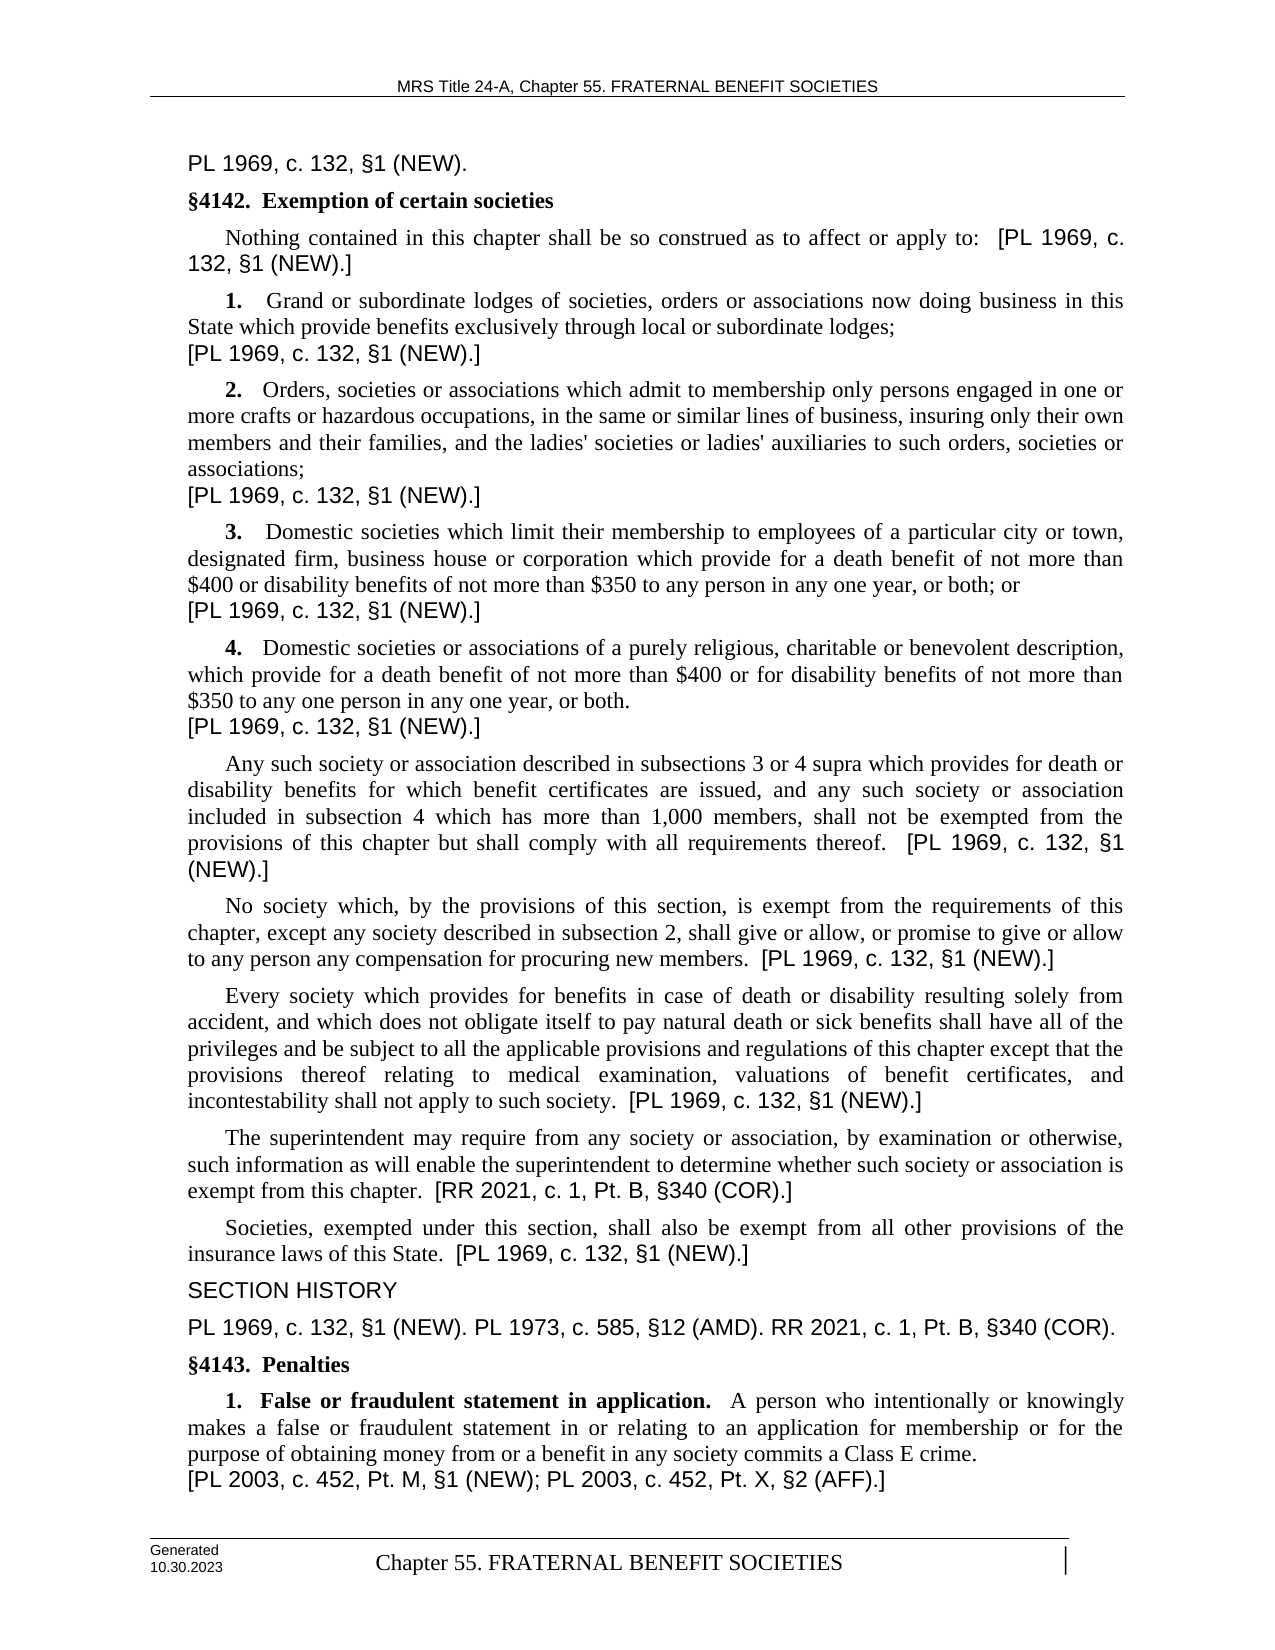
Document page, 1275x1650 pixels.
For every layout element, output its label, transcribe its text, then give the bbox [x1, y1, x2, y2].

text No society which, by the provisions of this section, is exempt from the requirements of this chapter, except any society described in subsection 2, shall give or allow, or promise to give or allow to any person any compensation for procuring new members. [PL 1969, c. 132, §1 (NEW).] [187, 892, 1125, 972]
text 4. Domestic societies or associations of a purely religious, charitable or benevolent description, which provide for a death benefit of not more than $400 or for disability benefits of not more than $350 to any one person in any one year, or both. [187, 634, 1125, 713]
text [PL 2003, c. 452, Pt. M, §1 (NEW); PL 2003, c. 452, Pt. X, §2 (AFF).] [187, 1466, 1125, 1493]
text [PL 1969, c. 132, §1 (NEW).] [187, 482, 1125, 508]
text [PL 1969, c. 132, §1 (NEW).] [187, 339, 1125, 366]
text [PL 1969, c. 132, §1 (NEW).] [187, 713, 1125, 740]
text §4142. Exemption of certain societies [187, 187, 1125, 213]
text Nothing contained in this chapter shall be so construed as to affect or apply to: [PL 1969, c. 132, §1 (NEW).] [187, 223, 1125, 276]
text SECTION HISTORY [187, 1277, 1125, 1303]
text PL 1969, c. 132, §1 (NEW). PL 1973, c. 585, §12 (AMD). RR 2021, c. 1, Pt. B, §340 (COR). [187, 1314, 1125, 1340]
text Every society which provides for benefits in case of death or disability resulting solely from accident, and which does not obligate itself to pay natural death or sick benefits shall have all of the privileges and be subject to all the applicable provisions and regulations of this chapter except that the provisions thereof relating to medical examination, valuations of benefit certificates, and incontestability shall not apply to such society. [PL 1969, c. 132, §1 (NEW).] [187, 982, 1125, 1114]
text [PL 1969, c. 132, §1 (NEW).] [187, 597, 1125, 624]
text The superintendent may require from any society or association, by examination or otherwise, such information as will enable the superintendent to determine whether such society or association is exempt from this chapter. [RR 2021, c. 1, Pt. B, §340 (COR).] [187, 1124, 1125, 1203]
text 2. Orders, societies or associations which admit to membership only persons engaged in one or more crafts or hazardous occupations, in the same or similar lines of business, insuring only their own members and their families, and the ladies' societies or ladies' auxiliaries to such orders, societies or associations; [187, 376, 1125, 482]
text PL 1969, c. 132, §1 (NEW). [187, 150, 1125, 176]
text 1. Grand or subordinate lodges of societies, orders or associations now doing business in this State which provide benefits exclusively through local or subordinate lodges; [187, 287, 1125, 339]
text 1. False or fraudulent statement in application. A person who intentionally or knowingly makes a false or fraudulent statement in or relating to an application for membership or for the purpose of obtaining money from or a benefit in any society commits a Class E crime. [187, 1387, 1125, 1466]
text §4143. Penalties [187, 1351, 1125, 1377]
text 3. Domestic societies which limit their membership to employees of a particular city or town, designated firm, business house or corporation which provide for a death benefit of not more than $400 or disability benefits of not more than $350 to any person in any one year, or both; or [187, 518, 1125, 597]
text Any such society or association described in subsections 3 or 4 supra which provides for death or disability benefits for which benefit certificates are issued, and any such society or association included in subsection 4 which has more than 1,000 members, shall not be exempted from the provisions of this chapter but shall comply with all requirements thereof. [PL 1969, c. 132, §1 (NEW).] [187, 750, 1125, 882]
text Societies, exempted under this section, shall also be exempt from all other provisions of the insurance laws of this State. [PL 1969, c. 132, §1 (NEW).] [187, 1214, 1125, 1267]
